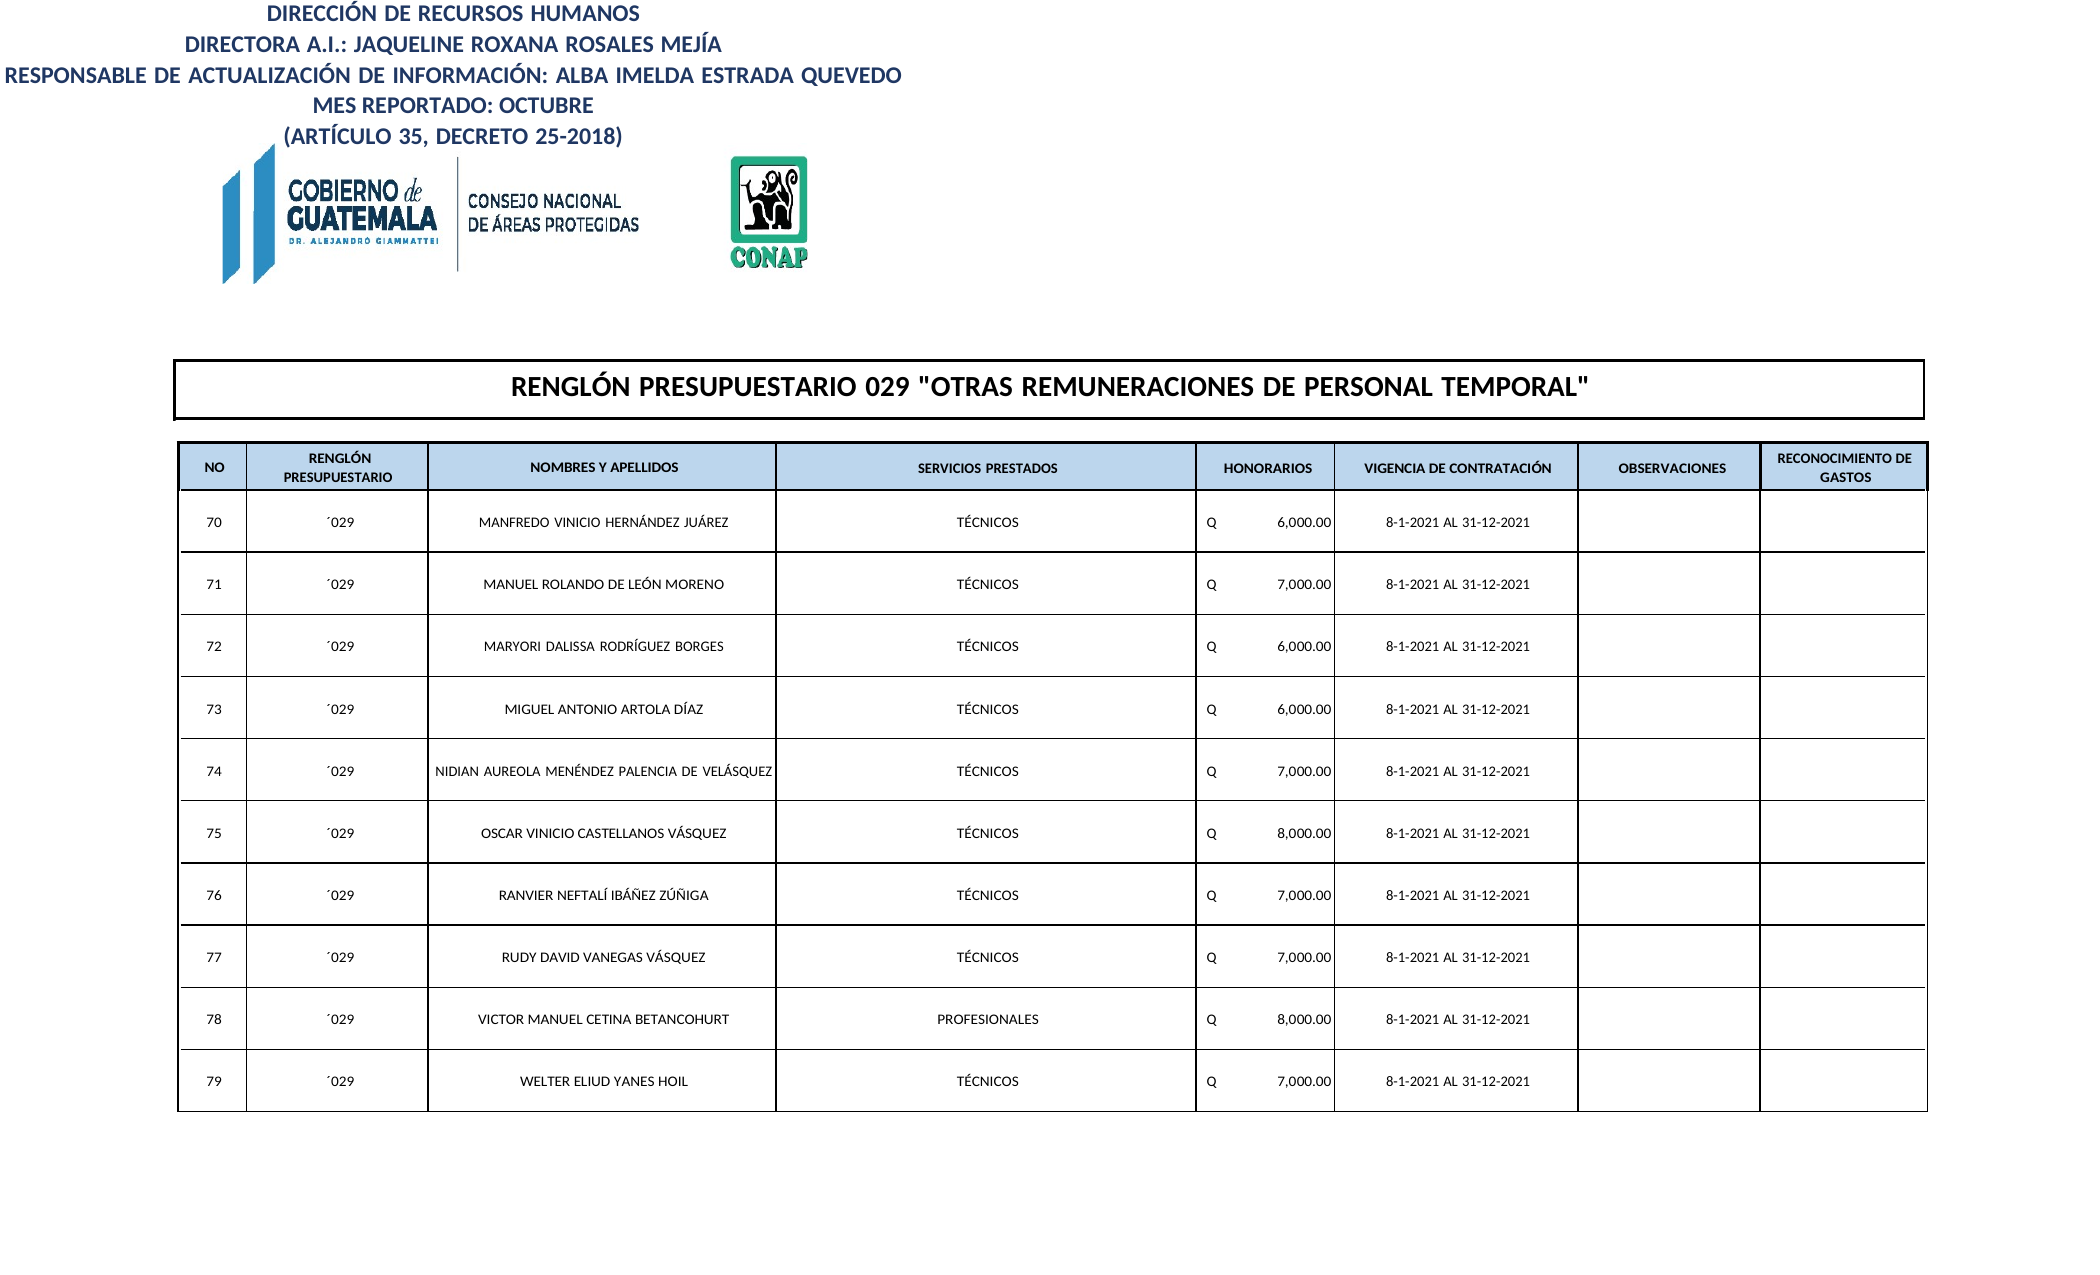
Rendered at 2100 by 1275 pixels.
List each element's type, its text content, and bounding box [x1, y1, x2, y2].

table_cell 70 [179, 490, 246, 551]
table_cell 8-1-2021 AL 31-12-2021 [1335, 615, 1577, 676]
table_cell MARYORI DALISSA RODRÍGUEZ BORGES [429, 615, 775, 676]
table_cell 78 [179, 986, 246, 1048]
table_cell ´029 [247, 739, 427, 800]
table_cell WELTER ELIUD YANES HOIL [429, 1050, 775, 1111]
table_header RECONOCIMIENTO DE GASTOS [1762, 444, 1926, 489]
table_cell [1579, 926, 1759, 986]
table_cell ´029 [247, 926, 427, 986]
table_cell 6,000.00 [1246, 677, 1334, 738]
table_cell 73 [179, 676, 246, 738]
table_cell RANVIER NEFTALÍ IBÁÑEZ ZÚÑIGA [429, 864, 775, 924]
table_header SERVICIOS PRESTADOS [777, 444, 1195, 489]
table_cell 75 [179, 800, 246, 862]
table_cell 77 [179, 924, 246, 986]
table_cell [1579, 1050, 1759, 1111]
table_cell 8-1-2021 AL 31-12-2021 [1335, 677, 1577, 738]
table_cell [1761, 1049, 1927, 1111]
table_cell 8-1-2021 AL 31-12-2021 [1335, 926, 1577, 986]
table_cell 7,000.00 [1246, 553, 1334, 613]
table_cell 7,000.00 [1246, 1050, 1334, 1111]
table_header OBSERVACIONES [1579, 444, 1759, 489]
table_cell TÉCNICOS [777, 926, 1195, 986]
table_cell [1761, 862, 1927, 924]
table_header HONORARIOS [1197, 444, 1334, 489]
table_cell 8-1-2021 AL 31-12-2021 [1335, 864, 1577, 924]
table_cell [1579, 553, 1759, 613]
table_cell [1761, 738, 1927, 800]
table_cell TÉCNICOS [777, 1050, 1195, 1111]
table_cell [1579, 615, 1759, 676]
table_cell [1579, 739, 1759, 800]
table_cell ´029 [247, 553, 427, 613]
table_cell TÉCNICOS [777, 677, 1195, 738]
table_cell 8,000.00 [1246, 988, 1334, 1048]
table_cell 8-1-2021 AL 31-12-2021 [1335, 988, 1577, 1048]
table_cell [1761, 986, 1927, 1048]
table_header NO [180, 444, 246, 489]
table_cell TÉCNICOS [777, 491, 1195, 551]
table_cell ´029 [247, 1050, 427, 1111]
table_cell ´029 [247, 801, 427, 862]
table_cell [1761, 489, 1927, 551]
table_cell Q [1197, 739, 1246, 800]
table_cell Q [1197, 553, 1246, 613]
table_cell TÉCNICOS [777, 615, 1195, 676]
table_cell 7,000.00 [1246, 864, 1334, 924]
table_cell 8,000.00 [1246, 801, 1334, 862]
table_cell ´029 [247, 615, 427, 676]
table_cell ´029 [247, 677, 427, 738]
table_cell TÉCNICOS [777, 864, 1195, 924]
table_cell 7,000.00 [1246, 926, 1334, 986]
table_header NOMBRES Y APELLIDOS [429, 444, 775, 489]
table_cell Q [1197, 801, 1246, 862]
table_cell 8-1-2021 AL 31-12-2021 [1335, 553, 1577, 613]
table_cell ´029 [247, 491, 427, 551]
table_cell [1579, 677, 1759, 738]
table_cell TÉCNICOS [777, 739, 1195, 800]
table_cell [1761, 676, 1927, 738]
table_cell VICTOR MANUEL CETINA BETANCOHURT [429, 988, 775, 1048]
table_cell 8-1-2021 AL 31-12-2021 [1335, 491, 1577, 551]
table_cell 72 [179, 614, 246, 676]
table_cell TÉCNICOS [777, 801, 1195, 862]
table_cell Q [1197, 491, 1246, 551]
picture [222, 143, 808, 284]
table_cell [1579, 988, 1759, 1048]
table_header RENGLÓN PRESUPUESTARIO [247, 444, 427, 489]
table_cell Q [1197, 615, 1246, 676]
table_cell OSCAR VINICIO CASTELLANOS VÁSQUEZ [429, 801, 775, 862]
table_cell Q [1197, 1050, 1246, 1111]
table_cell 7,000.00 [1246, 739, 1334, 800]
table_cell 71 [179, 551, 246, 613]
table_cell [1579, 801, 1759, 862]
table_cell RUDY DAVID VANEGAS VÁSQUEZ [429, 926, 775, 986]
table_cell PROFESIONALES [777, 988, 1195, 1048]
table_cell TÉCNICOS [777, 553, 1195, 613]
table_cell [1761, 800, 1927, 862]
table_cell 76 [179, 862, 246, 924]
table_cell Q [1197, 926, 1246, 986]
table_cell MANFREDO VINICIO HERNÁNDEZ JUÁREZ [429, 491, 775, 551]
table_cell 79 [179, 1049, 246, 1111]
table_cell 6,000.00 [1246, 491, 1334, 551]
table_header VIGENCIA DE CONTRATACIÓN [1335, 444, 1577, 489]
table_cell 6,000.00 [1246, 615, 1334, 676]
table_cell ´029 [247, 864, 427, 924]
table_cell 8-1-2021 AL 31-12-2021 [1335, 1050, 1577, 1111]
table_cell [1579, 864, 1759, 924]
table_cell Q [1197, 988, 1246, 1048]
table_cell MIGUEL ANTONIO ARTOLA DÍAZ [429, 677, 775, 738]
table_cell 8-1-2021 AL 31-12-2021 [1335, 801, 1577, 862]
table_cell [1579, 491, 1759, 551]
table_cell Q [1197, 864, 1246, 924]
table_cell 74 [179, 738, 246, 800]
table_cell Q [1197, 677, 1246, 738]
table_cell [1761, 551, 1927, 613]
table_cell ´029 [247, 988, 427, 1048]
table_cell 8-1-2021 AL 31-12-2021 [1335, 739, 1577, 800]
table_cell [1761, 614, 1927, 676]
table_cell [1761, 924, 1927, 986]
table_cell NIDIAN AUREOLA MENÉNDEZ PALENCIA DE VELÁSQUEZ [429, 739, 775, 800]
table_cell MANUEL ROLANDO DE LEÓN MORENO [429, 553, 775, 613]
